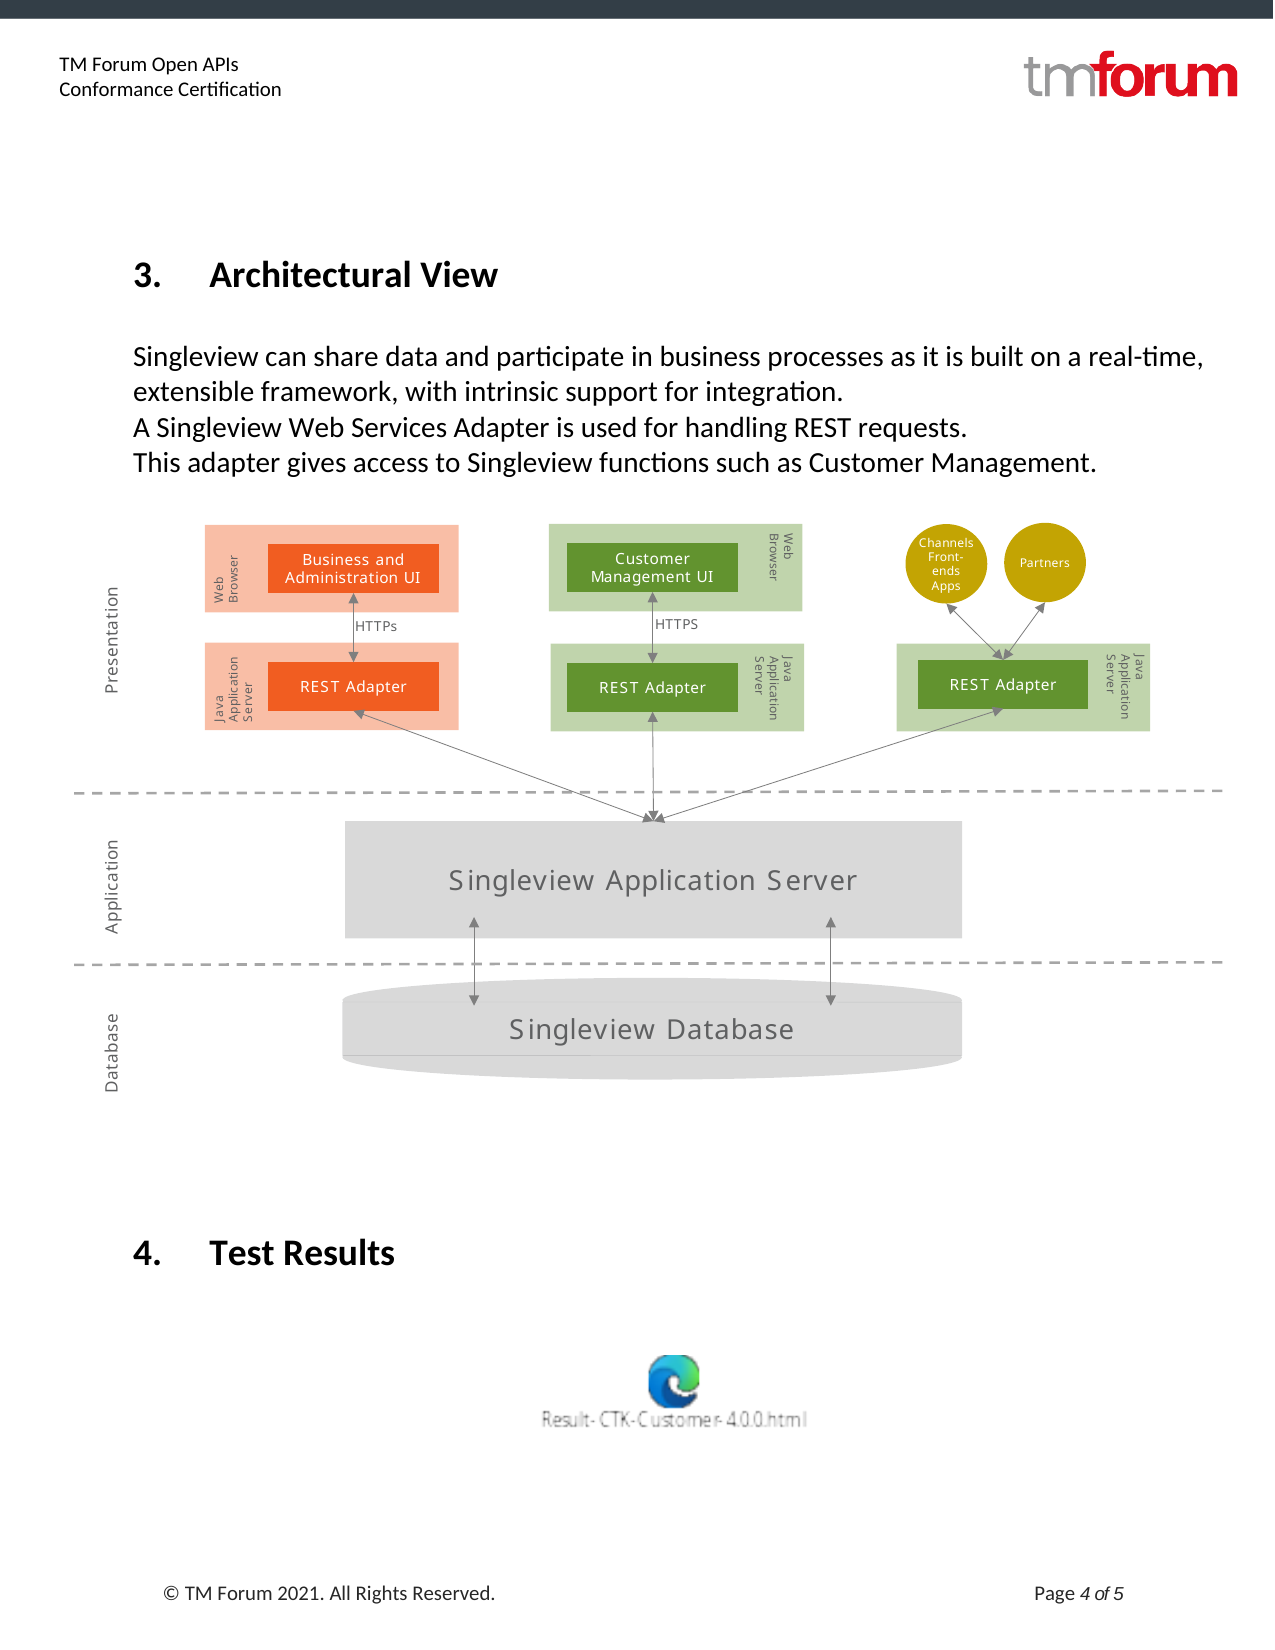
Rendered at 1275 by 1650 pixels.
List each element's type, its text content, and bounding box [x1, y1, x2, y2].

text A Singleview Web Services Adapter is used for handling REST requests. [133, 409, 1216, 444]
list Architectural View [133, 251, 1216, 297]
list Test Results [133, 1228, 1216, 1274]
text Singleview can share data and participate in business processes as it is built on a real-time, extensible framework, with intrinsic support for integration. [133, 338, 1216, 409]
text This adapter gives access to Singleview functions such as Customer Management. [133, 444, 1216, 480]
picture [0, 0, 1273, 110]
